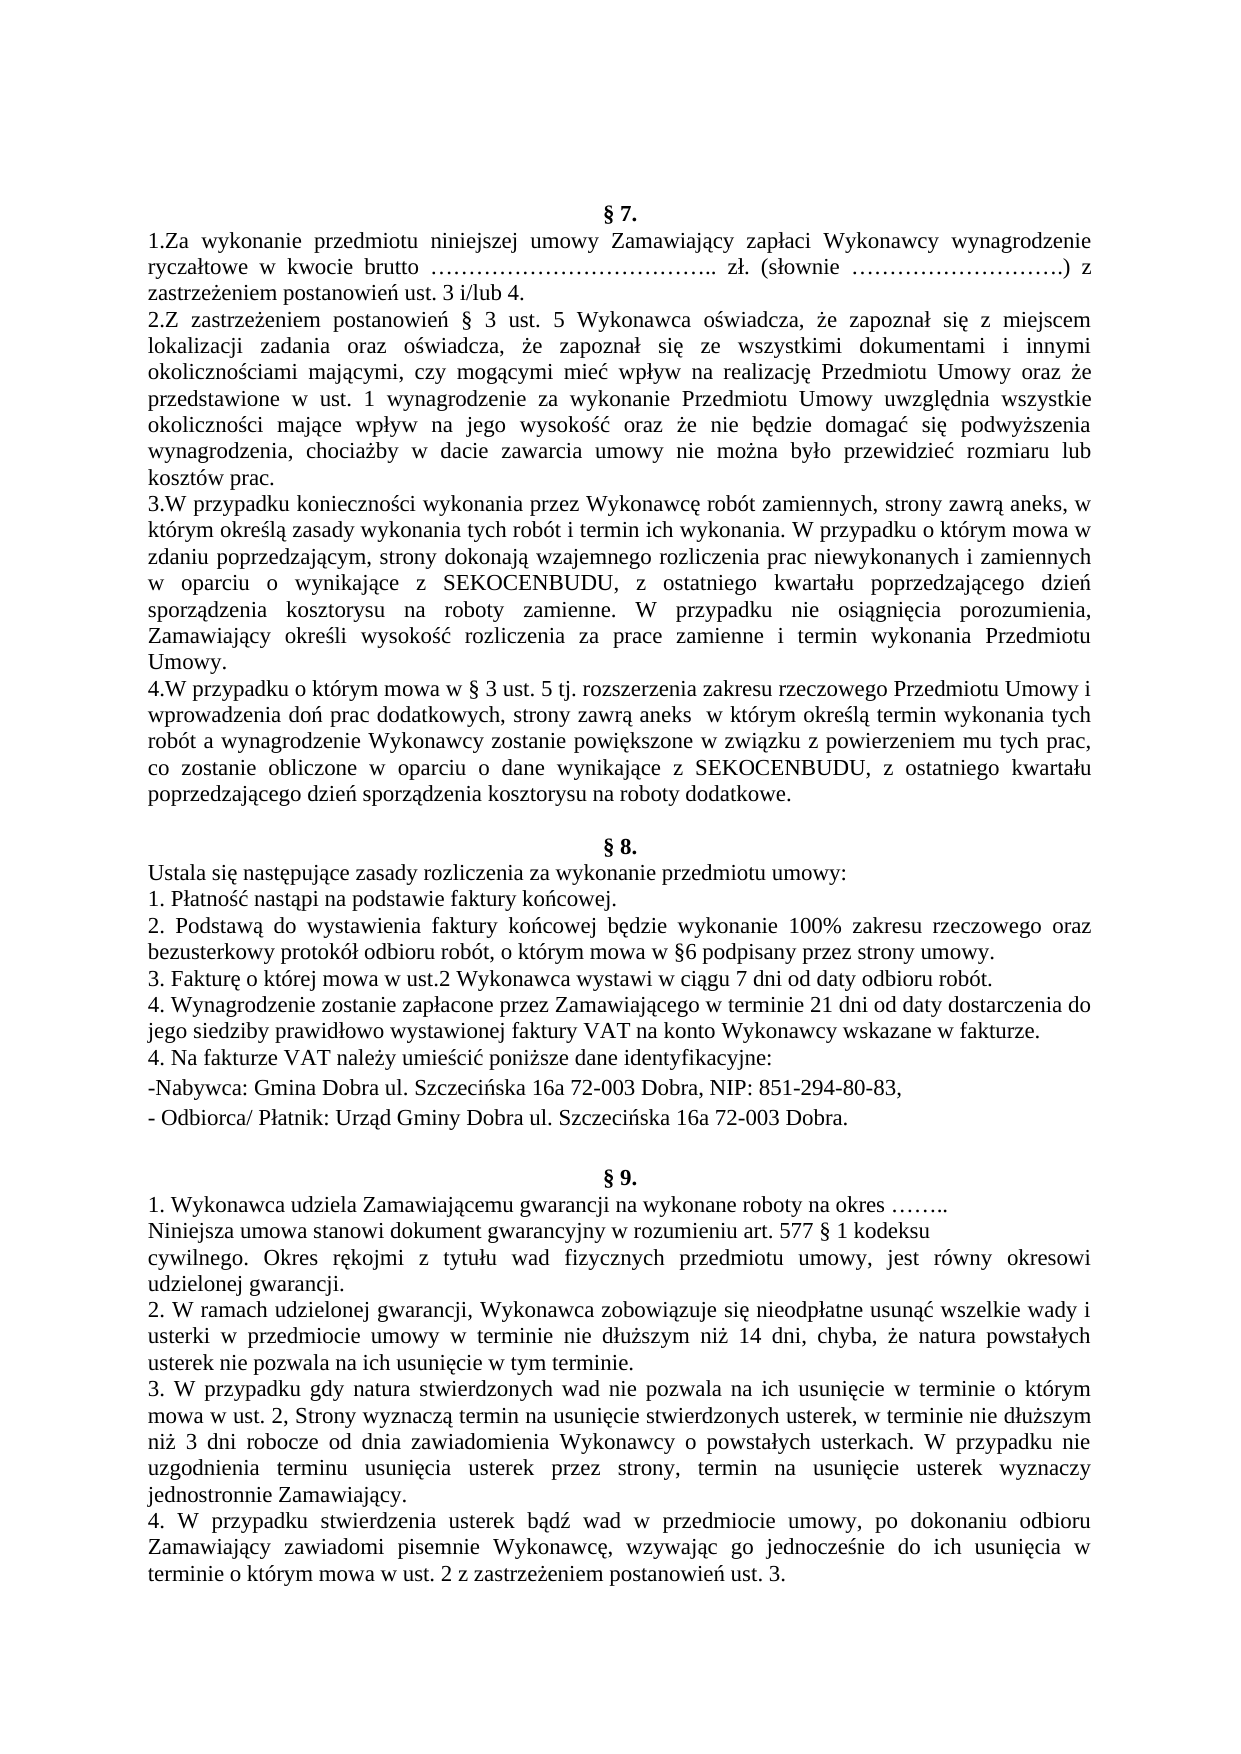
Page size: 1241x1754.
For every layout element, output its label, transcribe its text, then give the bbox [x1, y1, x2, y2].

text 3. Fakturę o której mowa w ust.2 Wykonawca wystawi w ciągu 7 dni od daty odbioru robót. [148, 964, 1093, 991]
text 4.W przypadku o którym mowa w § 3 ust. 5 tj. rozszerzenia zakresu rzeczowego Przedmiotu Umowy i wprowadzenia doń prac dodatkowych, strony zawrą aneks w którym określą termin wykonania tych robót a wynagrodzenie Wykonawcy zostanie powiększone w związku z powierzeniem mu tych prac, co zostanie obliczone w oparciu o dane wynikające z SEKOCENBUDU, z ostatniego kwartału poprzedzającego dzień sporządzenia kosztorysu na roboty dodatkowe. [148, 675, 1093, 806]
text 1.Za wykonanie przedmiotu niniejszej umowy Zamawiający zapłaci Wykonawcy wynagrodzenie ryczałtowe w kwocie brutto ……………………………….. zł. (słownie ……………………….) z zastrzeżeniem postanowień ust. 3 i/lub 4. [148, 227, 1093, 306]
text -Nabywca: Gmina Dobra ul. Szczecińska 16a 72-003 Dobra, NIP: 851-294-80-83, [148, 1074, 1093, 1100]
text Niniejsza umowa stanowi dokument gwarancyjny w rozumieniu art. 577 § 1 kodeksu [148, 1217, 1093, 1243]
text 4. Na fakturze VAT należy umieścić poniższe dane identyfikacyjne: [148, 1044, 1093, 1070]
text Ustala się następujące zasady rozliczenia za wykonanie przedmiotu umowy: [148, 859, 1093, 886]
text 4. W przypadku stwierdzenia usterek bądź wad w przedmiocie umowy, po dokonaniu odbioru Zamawiający zawiadomi pisemnie Wykonawcę, wzywając go jednocześnie do ich usunięcia w terminie o którym mowa w ust. 2 z zastrzeżeniem postanowień ust. 3. [148, 1507, 1093, 1586]
text 2. Podstawą do wystawienia faktury końcowej będzie wykonanie 100% zakresu rzeczowego oraz bezusterkowy protokół odbioru robót, o którym mowa w §6 podpisany przez strony umowy. [148, 912, 1093, 964]
text - Odbiorca/ Płatnik: Urząd Gminy Dobra ul. Szczecińska 16a 72-003 Dobra. [148, 1104, 1093, 1130]
text 3. W przypadku gdy natura stwierdzonych wad nie pozwala na ich usunięcie w terminie o którym mowa w ust. 2, Strony wyznaczą termin na usunięcie stwierdzonych usterek, w terminie nie dłuższym niż 3 dni robocze od dnia zawiadomienia Wykonawcy o powstałych usterkach. W przypadku nie uzgodnienia terminu usunięcia usterek przez strony, termin na usunięcie usterek wyznaczy jednostronnie Zamawiający. [148, 1375, 1093, 1507]
text 1. Płatność nastąpi na podstawie faktury końcowej. [148, 886, 1093, 912]
text 2. W ramach udzielonej gwarancji, Wykonawca zobowiązuje się nieodpłatne usunąć wszelkie wady i usterki w przedmiocie umowy w terminie nie dłuższym niż 14 dni, chyba, że natura powstałych usterek nie pozwala na ich usunięcie w tym terminie. [148, 1296, 1093, 1375]
text 2.Z zastrzeżeniem postanowień § 3 ust. 5 Wykonawca oświadcza, że zapoznał się z miejscem lokalizacji zadania oraz oświadcza, że zapoznał się ze wszystkimi dokumentami i innymi okolicznościami mającymi, czy mogącymi mieć wpływ na realizację Przedmiotu Umowy oraz że przedstawione w ust. 1 wynagrodzenie za wykonanie Przedmiotu Umowy uwzględnia wszystkie okoliczności mające wpływ na jego wysokość oraz że nie będzie domagać się podwyższenia wynagrodzenia, chociażby w dacie zawarcia umowy nie można było przewidzieć rozmiaru lub kosztów prac. [148, 306, 1093, 490]
text 3.W przypadku konieczności wykonania przez Wykonawcę robót zamiennych, strony zawrą aneks, w którym określą zasady wykonania tych robót i termin ich wykonania. W przypadku o którym mowa w zdaniu poprzedzającym, strony dokonają wzajemnego rozliczenia prac niewykonanych i zamiennych w oparciu o wynikające z SEKOCENBUDU, z ostatniego kwartału poprzedzającego dzień sporządzenia kosztorysu na roboty zamienne. W przypadku nie osiągnięcia porozumienia, Zamawiający określi wysokość rozliczenia za prace zamienne i termin wykonania Przedmiotu Umowy. [148, 490, 1093, 675]
text 1. Wykonawca udziela Zamawiającemu gwarancji na wykonane roboty na okres …….. [148, 1191, 1093, 1217]
text cywilnego. Okres rękojmi z tytułu wad fizycznych przedmiotu umowy, jest równy okresowi udzielonej gwarancji. [148, 1243, 1093, 1296]
text 4. Wynagrodzenie zostanie zapłacone przez Zamawiającego w terminie 21 dni od daty dostarczenia do jego siedziby prawidłowo wystawionej faktury VAT na konto Wykonawcy wskazane w fakturze. [148, 991, 1093, 1044]
text § 7. [148, 200, 1093, 227]
text § 8. [148, 833, 1093, 859]
text § 9. [148, 1164, 1093, 1191]
